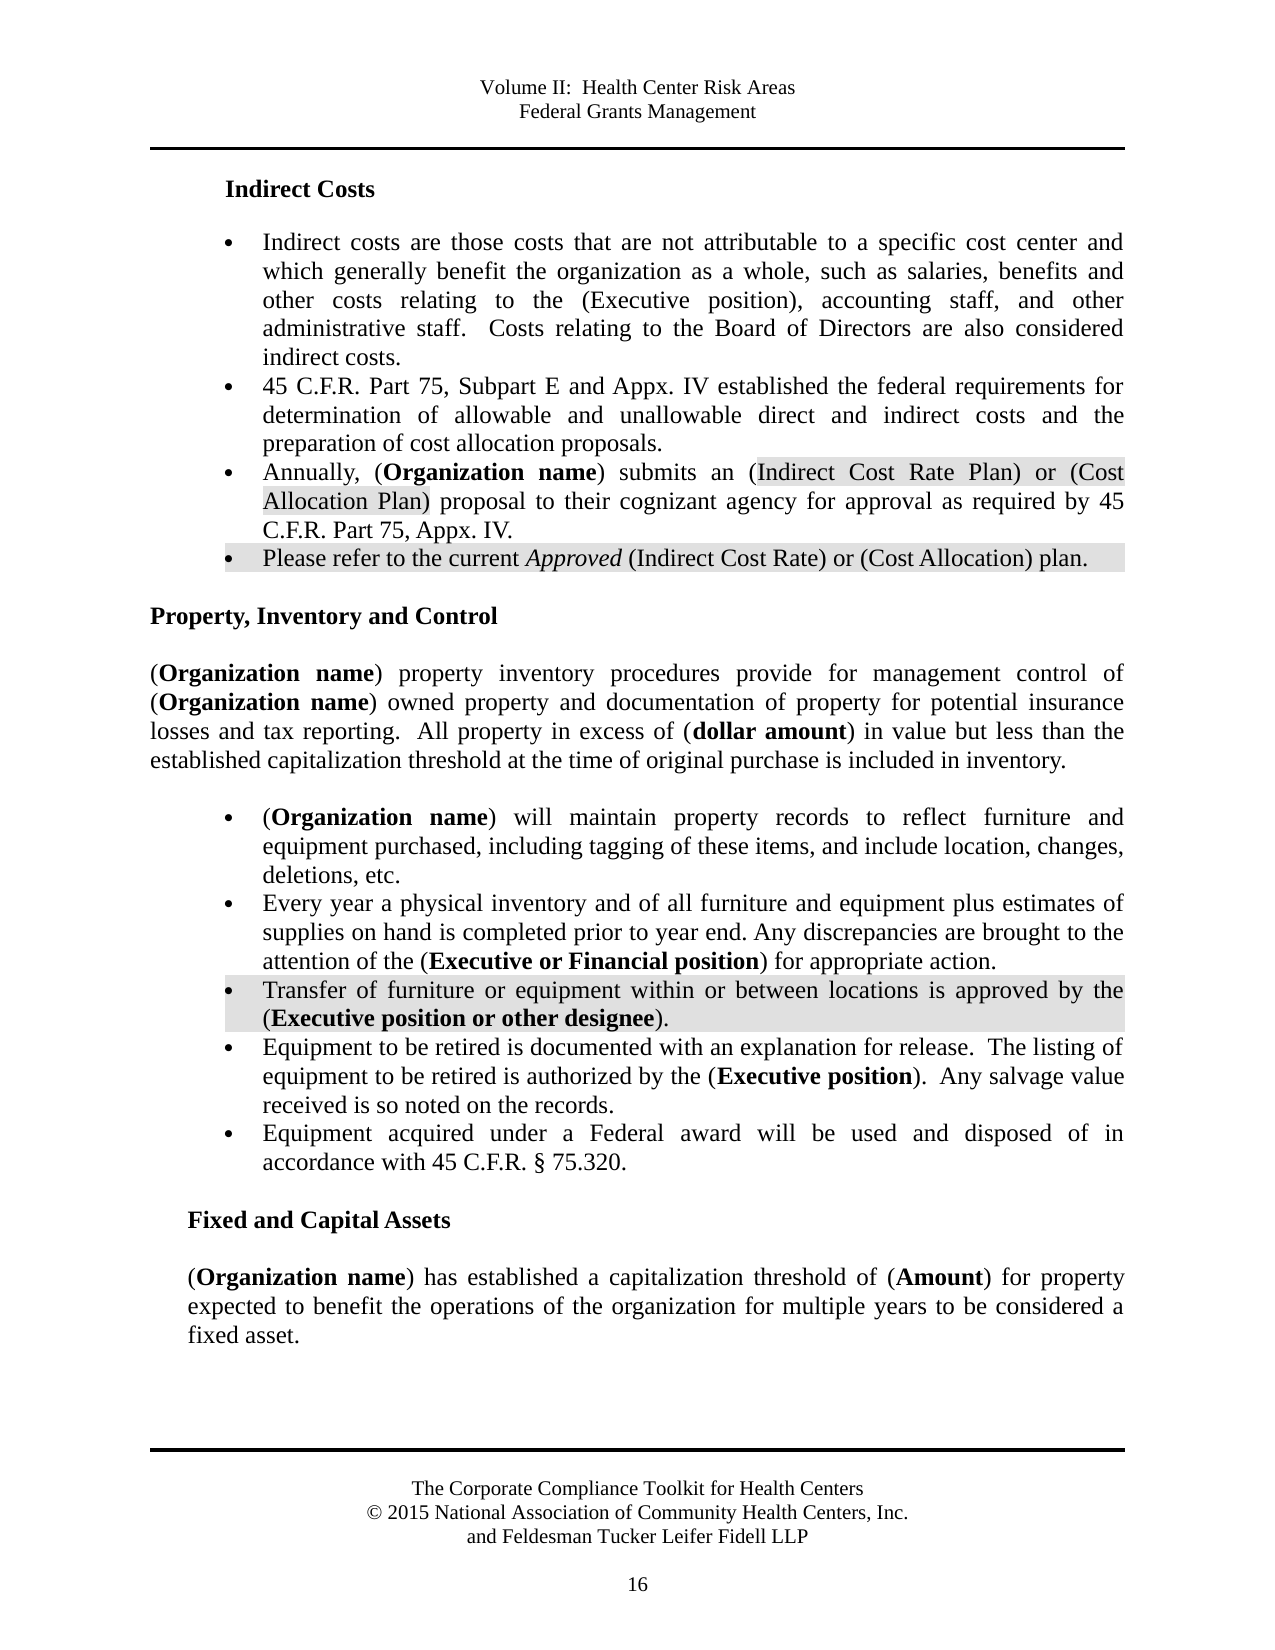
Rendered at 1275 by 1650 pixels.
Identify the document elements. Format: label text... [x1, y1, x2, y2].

subtitle Indirect costs are those costs that are not attributable to a specific cost center and which generally benefit the organization as a whole, such as salaries, benefits and other costs relating to the (Executive position), accounting staff, and other administrative staff. Costs relating to the Board of Directors are also considered indirect costs. [225, 227, 1125, 371]
list Equipment to be retired is documented with an explanation for release. The listing of equipment to be retired is authorized by the (Executive position). Any salvage value received is so noted on the records. [225, 1032, 1125, 1118]
text Property, Inventory and Control [150, 601, 1125, 630]
list Please refer to the current Approved (Indirect Cost Rate) or (Cost Allocation) plan. [225, 543, 1125, 572]
list Equipment acquired under a Federal award will be used and disposed of in accordance with 45 C.F.R. § 75.320. [225, 1118, 1125, 1176]
list Annually, (Organization name) submits an (Indirect Cost Rate Plan) or (Cost Allocation Plan) proposal to their cognizant agency for approval as required by 45 C.F.R. Part 75, Appx. IV. [225, 457, 1125, 543]
text (Organization name) property inventory procedures provide for management control of (Organization name) owned property and documentation of property for potential insurance losses and tax reporting. All property in excess of (dollar amount) in value but less than the established capitalization threshold at the time of original purchase is included in inventory. [150, 658, 1125, 773]
subtitle Indirect Costs [225, 174, 1125, 203]
text Fixed and Capital Assets [187, 1205, 1125, 1233]
list Transfer of furniture or equipment within or between locations is approved by the (Executive position or other designee). [225, 975, 1125, 1032]
list (Organization name) will maintain property records to reflect furniture and equipment purchased, including tagging of these items, and include location, changes, deletions, etc. [225, 802, 1125, 888]
list 45 C.F.R. Part 75, Subpart E and Appx. IV established the federal requirements for determination of allowable and unallowable direct and indirect costs and the preparation of cost allocation proposals. [225, 371, 1125, 457]
list Every year a physical inventory and of all furniture and equipment plus estimates of supplies on hand is completed prior to year end. Any discrepancies are brought to the attention of the (Executive or Financial position) for appropriate action. [225, 888, 1125, 975]
text (Organization name) has established a capitalization threshold of (Amount) for property expected to benefit the operations of the organization for multiple years to be considered a fixed asset. [187, 1262, 1125, 1348]
